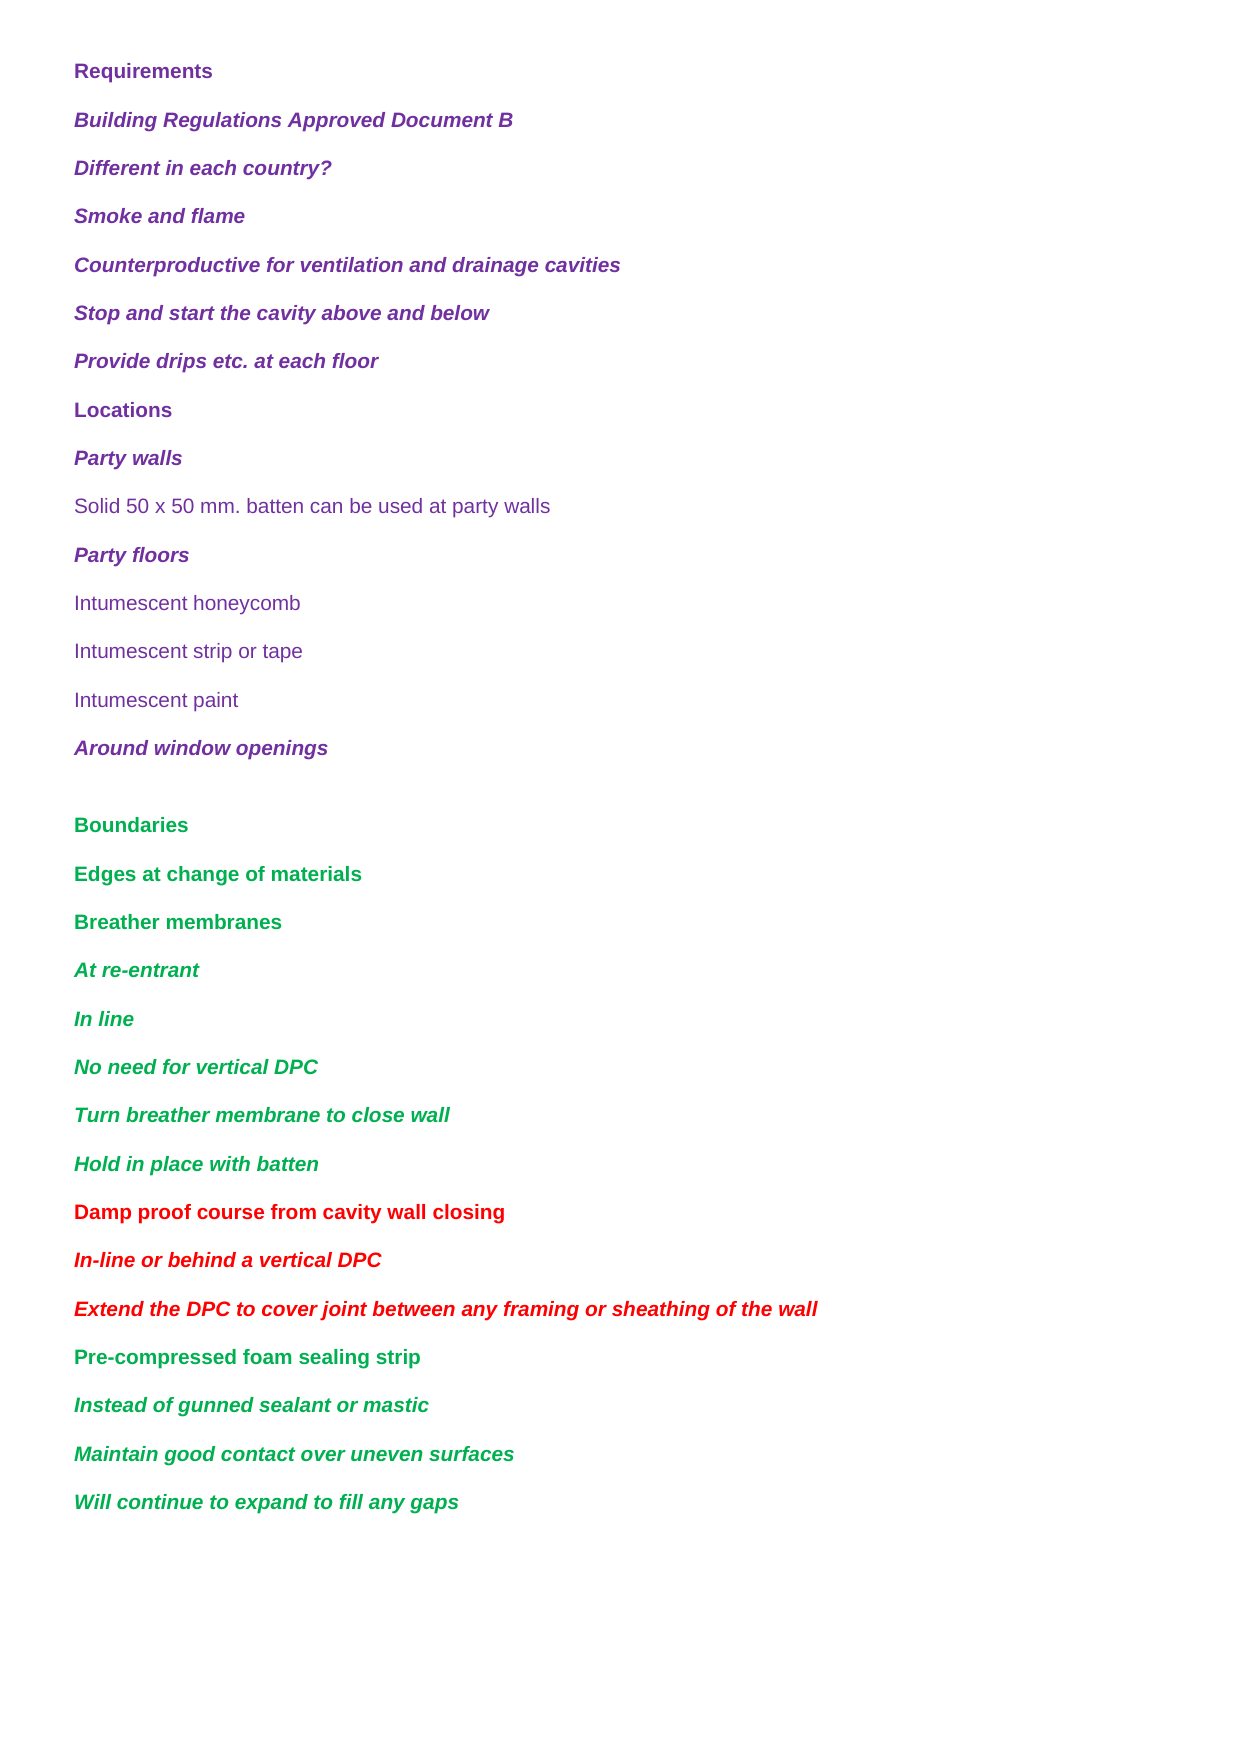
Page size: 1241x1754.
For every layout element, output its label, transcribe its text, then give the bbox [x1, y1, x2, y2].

subtitle Requirements [74, 59, 1240, 83]
subtitle Hold in place with batten [74, 1152, 1240, 1176]
subtitle Around window openings [74, 736, 1240, 760]
subtitle Locations [74, 397, 1240, 421]
subtitle No need for vertical DPC [74, 1055, 1240, 1079]
subtitle Boundaries [74, 813, 1240, 837]
subtitle Breather membranes [74, 910, 1240, 934]
subtitle Intumescent paint [74, 687, 1240, 711]
subtitle Turn breather membrane to close wall [74, 1103, 1240, 1127]
subtitle Party floors [74, 542, 1240, 566]
subtitle Provide drips etc. at each floor [74, 349, 1240, 373]
subtitle Pre-compressed foam sealing strip [74, 1345, 1240, 1369]
subtitle Counterproductive for ventilation and drainage cavities [74, 252, 1240, 276]
subtitle Party walls [74, 446, 1240, 470]
subtitle At re-entrant [74, 958, 1240, 982]
subtitle Smoke and flame [74, 204, 1240, 228]
subtitle Building Regulations Approved Document B [74, 107, 1240, 131]
subtitle In line [74, 1007, 1240, 1031]
subtitle Different in each country? [74, 156, 1240, 180]
subtitle Stop and start the cavity above and below [74, 301, 1240, 325]
subtitle Solid 50 x 50 mm. batten can be used at party walls [74, 494, 1240, 518]
subtitle Extend the DPC to cover joint between any framing or sheathing of the wall [74, 1297, 1240, 1321]
subtitle Intumescent honeycomb [74, 591, 1240, 615]
subtitle Maintain good contact over uneven surfaces [74, 1442, 1240, 1466]
subtitle Instead of gunned sealant or mastic [74, 1393, 1240, 1417]
subtitle In-line or behind a vertical DPC [74, 1248, 1240, 1272]
subtitle Intumescent strip or tape [74, 639, 1240, 663]
subtitle Edges at change of materials [74, 862, 1240, 886]
subtitle Damp proof course from cavity wall closing [74, 1200, 1240, 1224]
subtitle Will continue to expand to fill any gaps [74, 1490, 1240, 1514]
